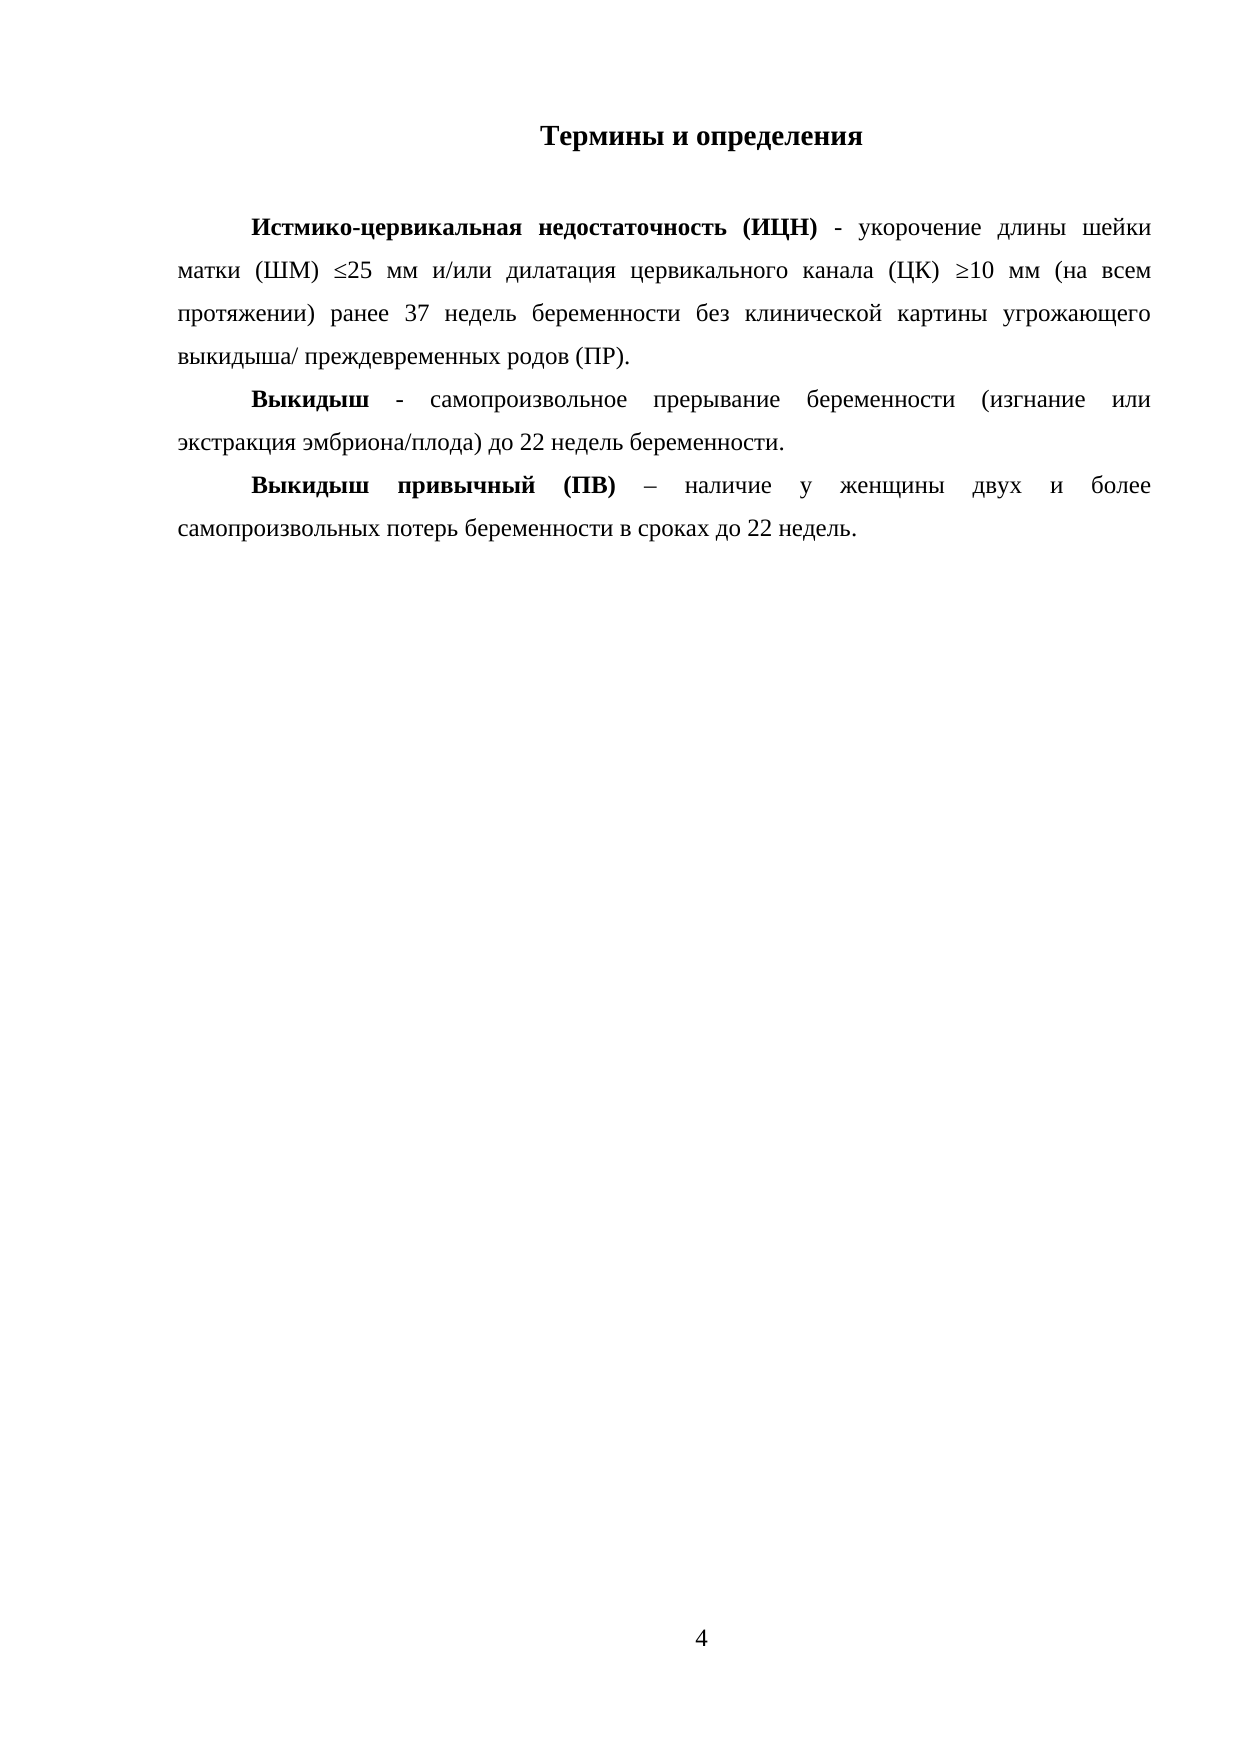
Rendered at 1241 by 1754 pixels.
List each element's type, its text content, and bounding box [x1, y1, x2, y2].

text Истмико-цервикальная недостаточность (ИЦН) - укорочение длины шейки матки (ШМ) ≤25 мм и/или дилатация цервикального канала (ЦК) ≥10 мм (на всем протяжении) ранее 37 недель беременности без клинической картины угрожающего выкидыша/ преждевременных родов (ПР). [177, 212, 1152, 370]
text Выкидыш привычный (ПВ) – наличие у женщины двух и более самопроизвольных потерь беременности в сроках до 22 недель. [177, 470, 1152, 542]
text Выкидыш - самопроизвольное прерывание беременности (изгнание или экстракция эмбриона/плода) до 22 недель беременности. [177, 384, 1152, 456]
subtitle Термины и определения [177, 118, 1152, 152]
